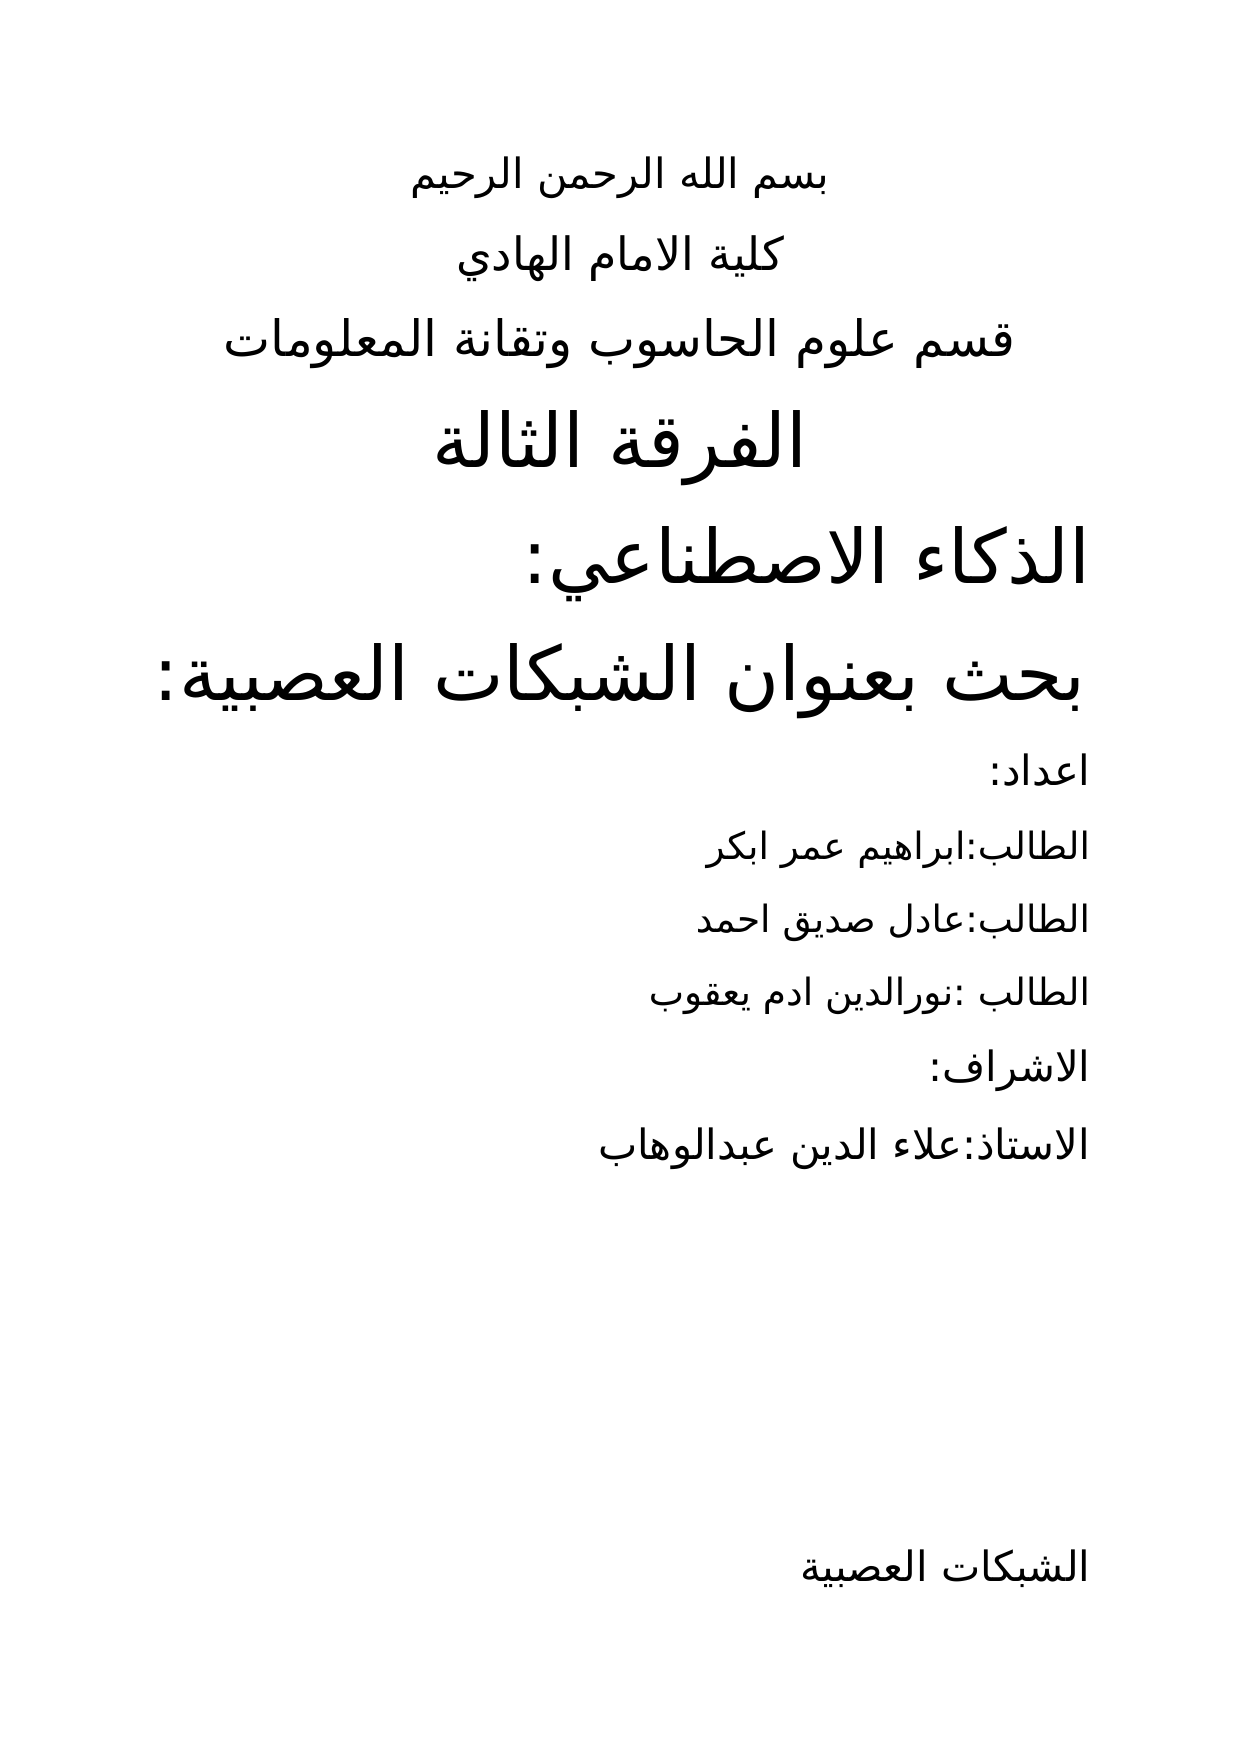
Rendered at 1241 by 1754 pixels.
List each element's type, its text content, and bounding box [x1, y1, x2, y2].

text بسم الله الرحمن الرحيم [150, 150, 1090, 198]
text الشبكات العصبية [150, 1542, 1090, 1591]
text الطالب :نورالدين ادم يعقوب [150, 970, 1090, 1014]
text كلية الامام الهادي [150, 228, 1090, 281]
text اعداد: [150, 747, 1090, 796]
text الطالب:ابراهيم عمر ابكر [150, 825, 1090, 868]
text الاشراف: [150, 1043, 1090, 1092]
text قسم علوم الحاسوب وتقانة المعلومات [150, 310, 1090, 368]
text الفرقة الثالة [150, 398, 1090, 485]
text الذكاء الاصطناعي: [150, 514, 1090, 601]
text بحث بعنوان الشبكات العصبية: [150, 631, 1090, 718]
text الطالب:عادل صديق احمد [150, 897, 1090, 941]
text الاستاذ:علاء الدين عبدالوهاب [150, 1121, 1090, 1169]
